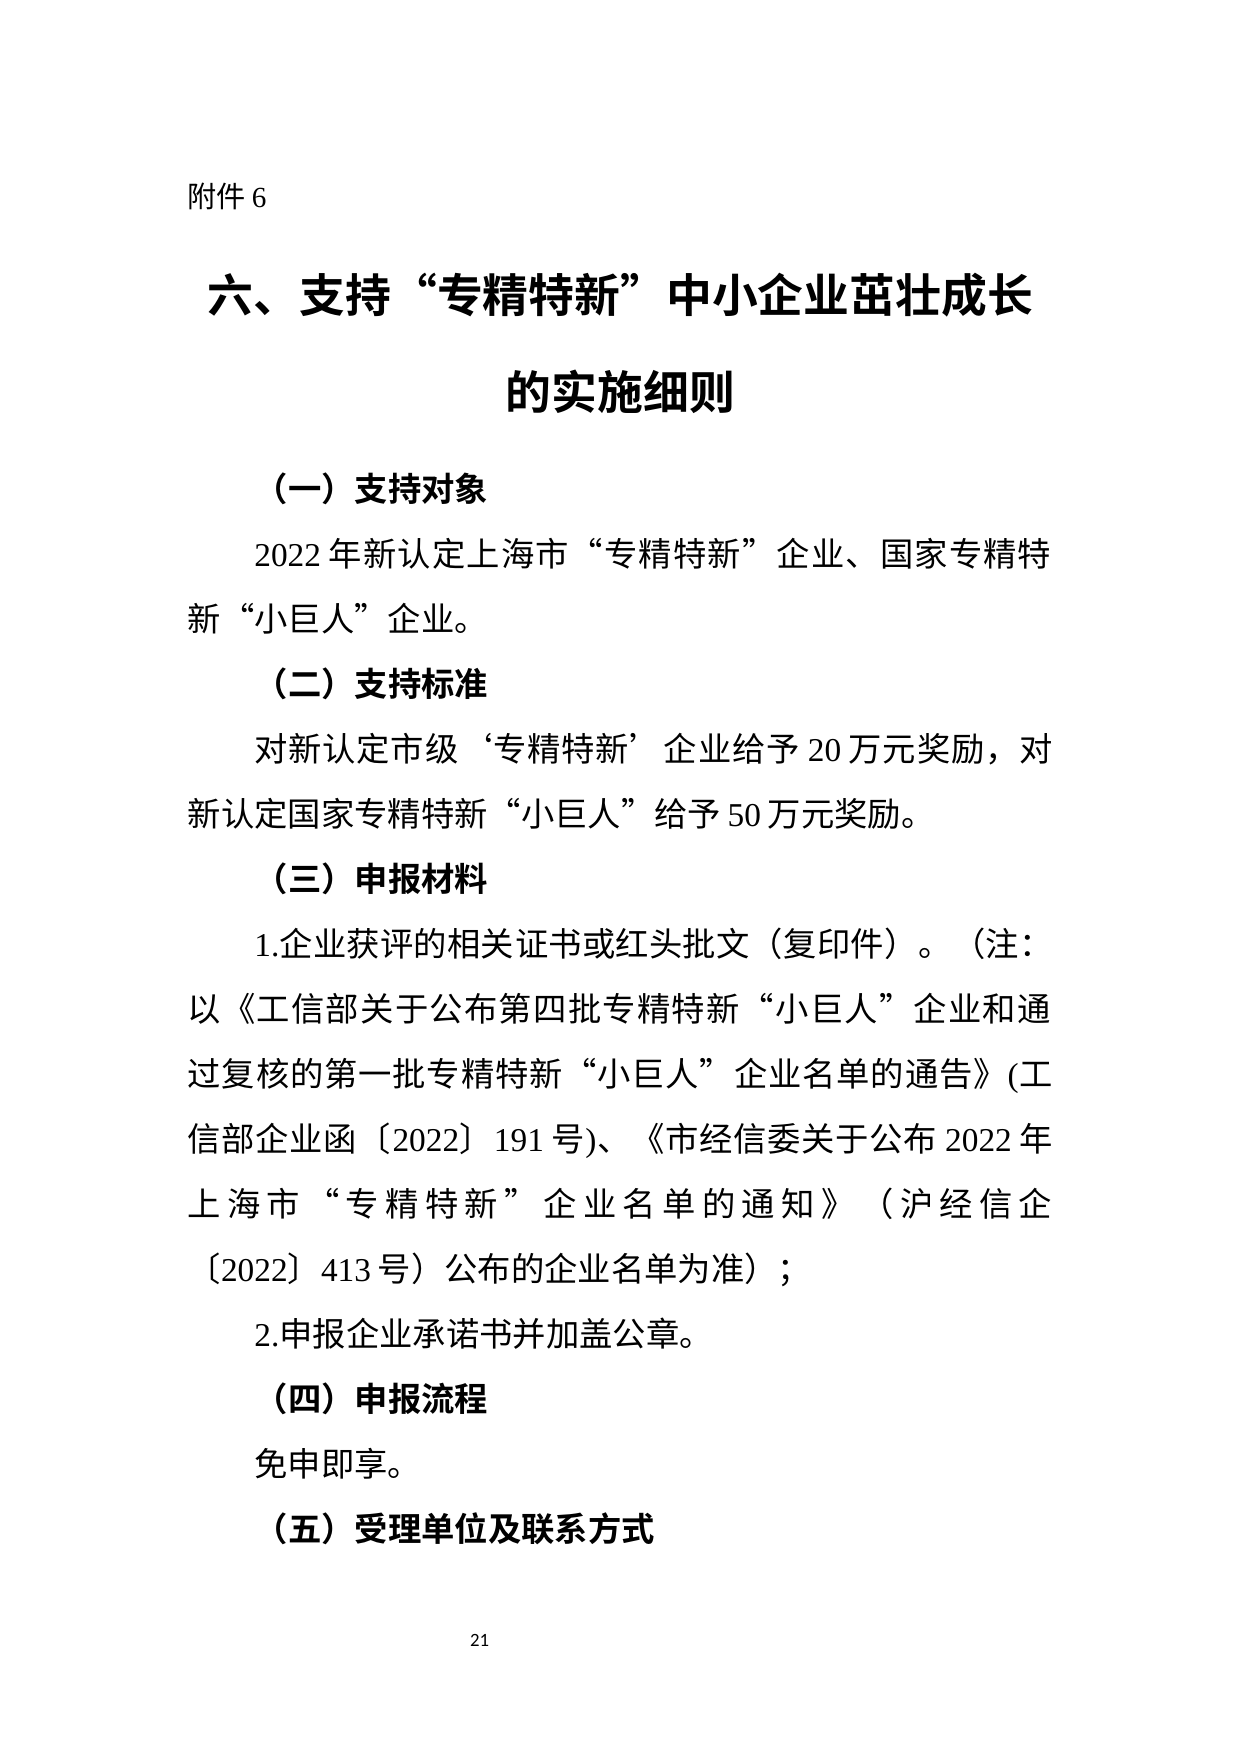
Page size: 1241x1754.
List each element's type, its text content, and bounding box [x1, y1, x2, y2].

list （五）受理单位及联系方式 [187, 1495, 1053, 1560]
list 免申即享。 [187, 1430, 1053, 1495]
list 对新认定市级‘专精特新’企业给予20万元奖励，对新认定国家专精特新“小巨人”给予50万元奖励。 [187, 715, 1053, 845]
text 附件6 [187, 162, 1053, 227]
list 六、支持“专精特新”中小企业茁壮成长的实施细则 [187, 243, 1053, 438]
list （二）支持标准 [187, 650, 1053, 715]
text 2022年新认定上海市“专精特新”企业、国家专精特新“小巨人”企业。 [187, 520, 1053, 650]
list 2.申报企业承诺书并加盖公章。 [187, 1300, 1053, 1365]
list （一）支持对象 [187, 455, 1053, 520]
list 1.企业获评的相关证书或红头批文（复印件）。（注：以《工信部关于公布第四批专精特新“小巨人”企业和通过复核的第一批专精特新“小巨人”企业名单的通告》(工信部企业函〔2022〕191号)、《市经信委关于公布2022年上海市“专精特新”企业名单的通知》（沪经信企〔2022〕413号）公布的企业名单为准）； [187, 910, 1053, 1300]
list （三）申报材料 [187, 845, 1053, 910]
list （四）申报流程 [187, 1365, 1053, 1430]
